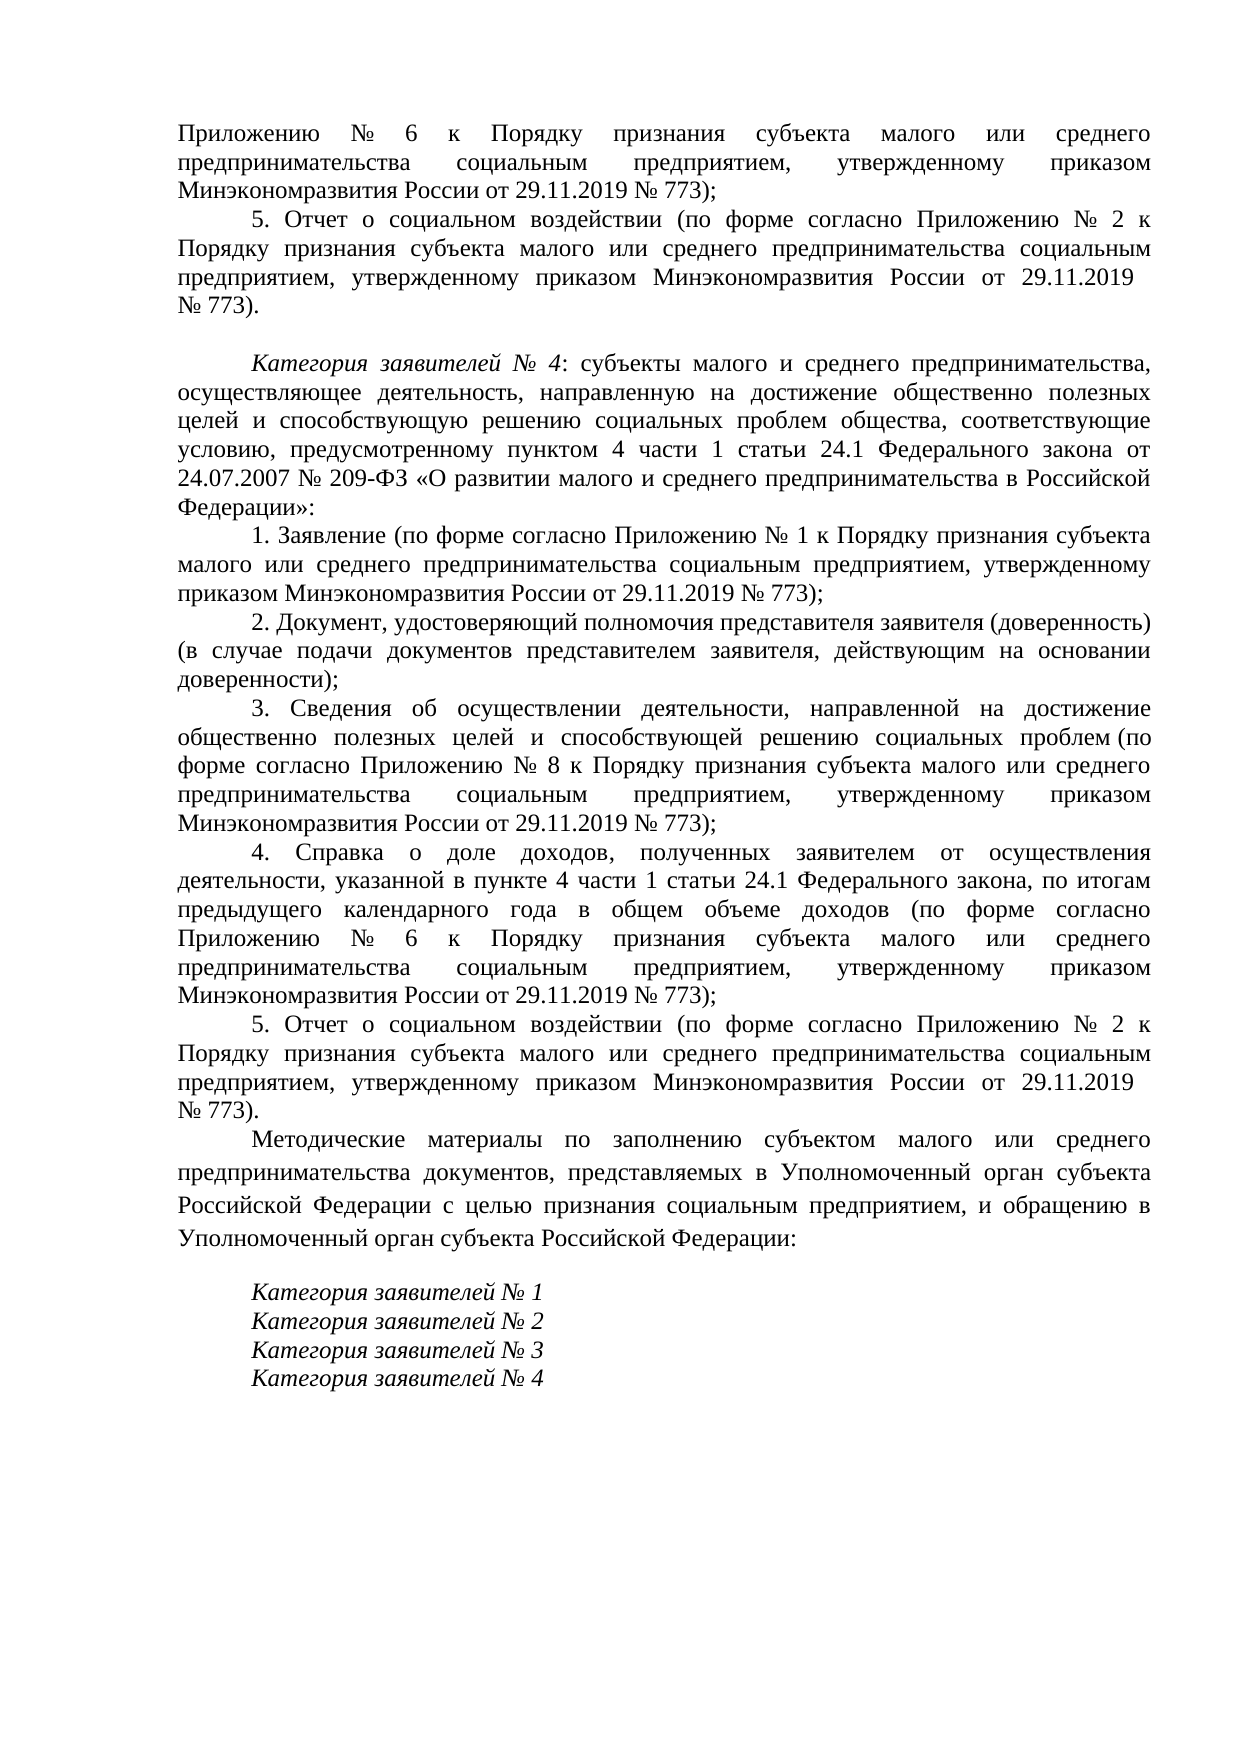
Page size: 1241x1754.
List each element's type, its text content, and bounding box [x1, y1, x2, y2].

text 3. Сведения об осуществлении деятельности, направленной на достижение общественно полезных целей и способствующей решению социальных проблем (по форме согласно Приложению № 8 к Порядку признания субъекта малого или среднего предпринимательства социальным предприятием, утвержденному приказом Минэкономразвития России от 29.11.2019 № 773); [177, 693, 1152, 837]
text 2. Документ, удостоверяющий полномочия представителя заявителя (доверенность) (в случае подачи документов представителем заявителя, действующим на основании доверенности); [177, 607, 1152, 693]
text Категория заявителей № 4 [177, 1363, 1152, 1392]
text Категория заявителей № 3 [177, 1335, 1152, 1363]
text Категория заявителей № 4: субъекты малого и среднего предпринимательства, осуществляющее деятельность, направленную на достижение общественно полезных целей и способствующую решению социальных проблем общества, соответствующие условию, предусмотренному пунктом 4 части 1 статьи 24.1 Федерального закона от 24.07.2007 № 209-ФЗ «О развитии малого и среднего предпринимательства в Российской Федерации»: [177, 348, 1152, 521]
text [177, 118, 1152, 204]
text 5. Отчет о социальном воздействии (по форме согласно Приложению № 2 к Порядку признания субъекта малого или среднего предпринимательства социальным предприятием, утвержденному приказом Минэкономразвития России от 29.11.2019 № 773). [177, 204, 1152, 319]
text Категория заявителей № 2 [177, 1306, 1152, 1335]
text Методические материалы по заполнению субъектом малого или среднего предпринимательства документов, представляемых в Уполномоченный орган субъекта Российской Федерации с целью признания социальным предприятием, и обращению в Уполномоченный орган субъекта Российской Федерации: [177, 1124, 1152, 1252]
text Категория заявителей № 1 [177, 1277, 1152, 1306]
text 4. Справка о доле доходов, полученных заявителем от осуществления деятельности, указанной в пункте 4 части 1 статьи 24.1 Федерального закона, по итогам предыдущего календарного года в общем объеме доходов (по форме согласно Приложению № 6 к Порядку признания субъекта малого или среднего предпринимательства социальным предприятием, утвержденному приказом Минэкономразвития России от 29.11.2019 № 773); [177, 837, 1152, 1009]
text 5. Отчет о социальном воздействии (по форме согласно Приложению № 2 к Порядку признания субъекта малого или среднего предпринимательства социальным предприятием, утвержденному приказом Минэкономразвития России от 29.11.2019 № 773). [177, 1009, 1152, 1124]
